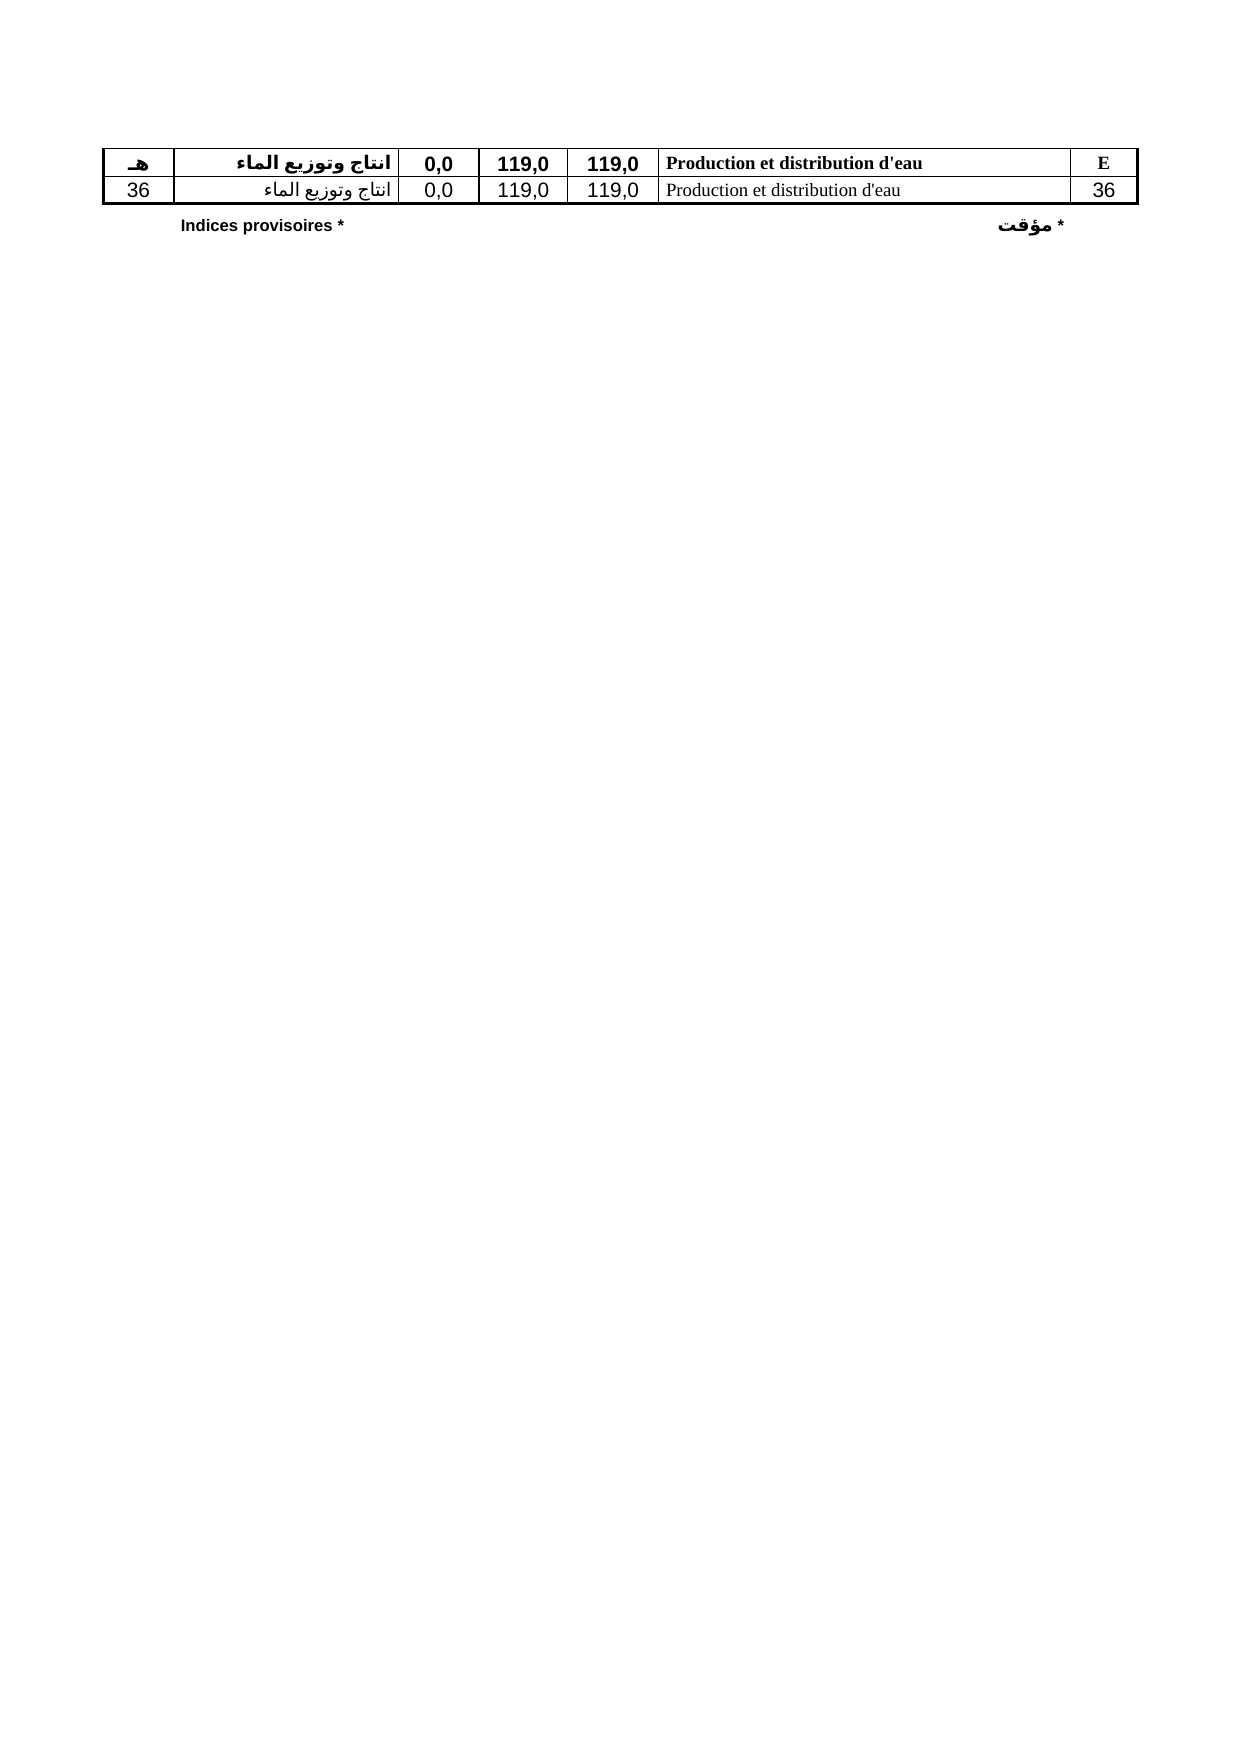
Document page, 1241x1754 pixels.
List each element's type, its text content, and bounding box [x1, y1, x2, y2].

table_cell 119,0 [480, 149, 567, 176]
table_cell 0,0 [399, 149, 478, 176]
table_cell 36 [105, 177, 173, 202]
table_cell 36 [1071, 177, 1136, 202]
table_cell 119,0 [568, 177, 658, 202]
table_cell هـ [105, 149, 173, 176]
table_cell 119,0 [480, 177, 567, 202]
table_cell 119,0 [568, 149, 658, 176]
table_cell انتاج وتوزيع الماء [175, 149, 398, 176]
table_cell Production et distribution d'eau [659, 177, 1070, 202]
table_cell E [1071, 149, 1136, 176]
text * مؤقت * Indices provisoires [91, 205, 1149, 238]
table_cell 0,0 [399, 177, 478, 202]
table_cell انتاج وتوزيع الماء [175, 177, 398, 202]
table_cell Production et distribution d'eau [659, 149, 1070, 176]
